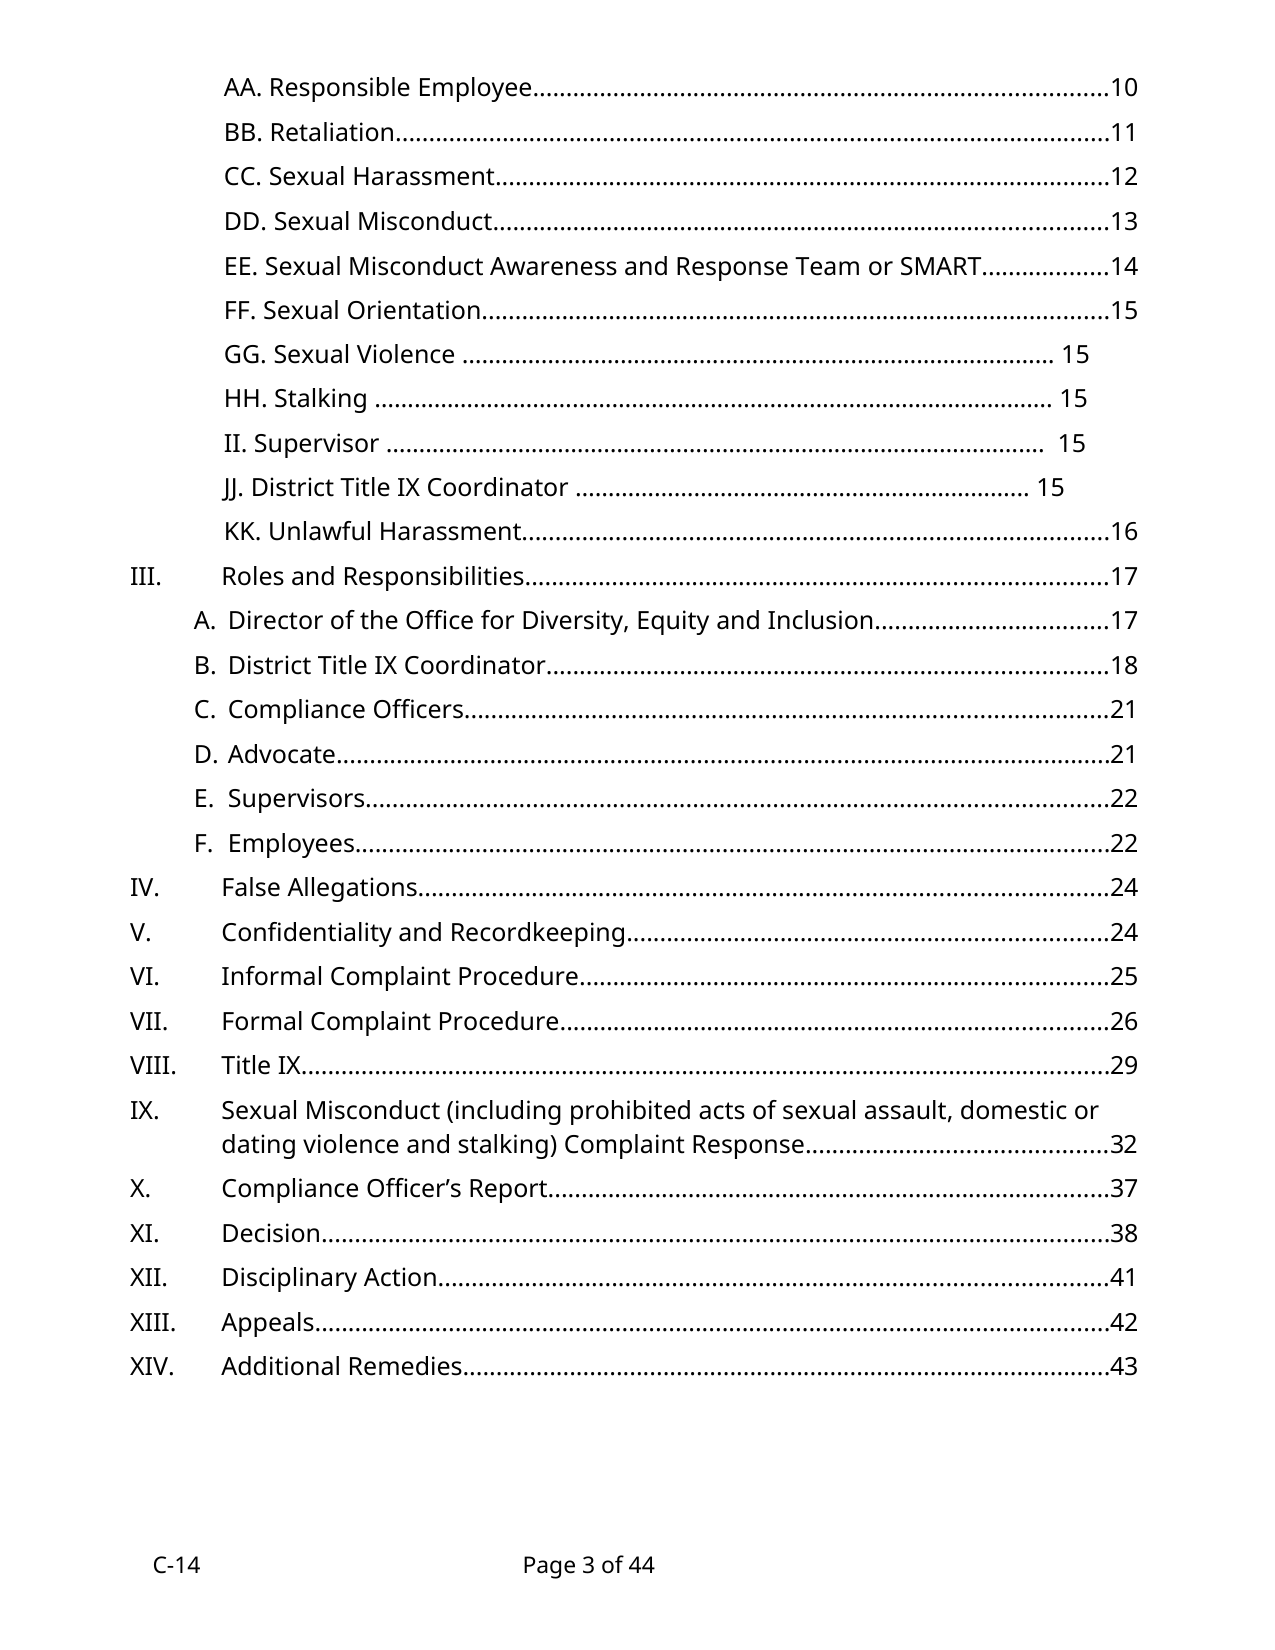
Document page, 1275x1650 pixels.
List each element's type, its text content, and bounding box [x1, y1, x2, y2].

text HH. Stalking …………………………………………………………………………………………. 15 [224, 381, 1154, 415]
list Disciplinary Action 41 [130, 1260, 1154, 1294]
list Compliance Officer’s Report 37 [130, 1171, 1154, 1205]
list Appeals 42 [130, 1304, 1154, 1338]
list Additional Remedies 43 [130, 1349, 1154, 1383]
list Director of the Office for Diversity, Equity and Inclusion 17 [194, 603, 1154, 637]
list Formal Complaint Procedure 26 [130, 1003, 1154, 1038]
text EE. Sexual Misconduct Awareness and Response Team or SMART 14 [224, 248, 1154, 282]
list Compliance Officers 21 [194, 692, 1154, 726]
text CC. Sexual Harassment 12 [224, 159, 1154, 193]
list Employees 22 [194, 825, 1154, 859]
list Roles and Responsibilities 17 [130, 559, 1154, 593]
list Advocate 21 [194, 736, 1154, 771]
text JJ. District Title IX Coordinator …………………………………………………………... 15 [224, 469, 1154, 503]
text DD. Sexual Misconduct 13 [224, 203, 1154, 238]
list Sexual Misconduct (including prohibited acts of sexual assault, domestic or dating violence and stalking) Complaint Response 32 [130, 1092, 1142, 1161]
text BB. Retaliation 11 [224, 115, 1154, 149]
list District Title IX Coordinator 18 [194, 648, 1154, 682]
list False Allegations 24 [130, 870, 1154, 904]
list Decision 38 [130, 1216, 1154, 1249]
text AA. Responsible Employee 10 [224, 70, 1154, 104]
text II. Supervisor ………………………………………………………………………………………. 15 [224, 425, 1154, 459]
text FF. Sexual Orientation 15 [224, 292, 1154, 326]
list Informal Complaint Procedure 25 [130, 959, 1154, 993]
text KK. Unlawful Harassment 16 [224, 514, 1154, 548]
list Confidentiality and Recordkeeping 24 [130, 914, 1154, 948]
list Title IX 29 [130, 1048, 1154, 1082]
text GG. Sexual Violence ……………………………………………………………………………… 15 [224, 337, 1154, 371]
list Supervisors 22 [194, 781, 1154, 815]
